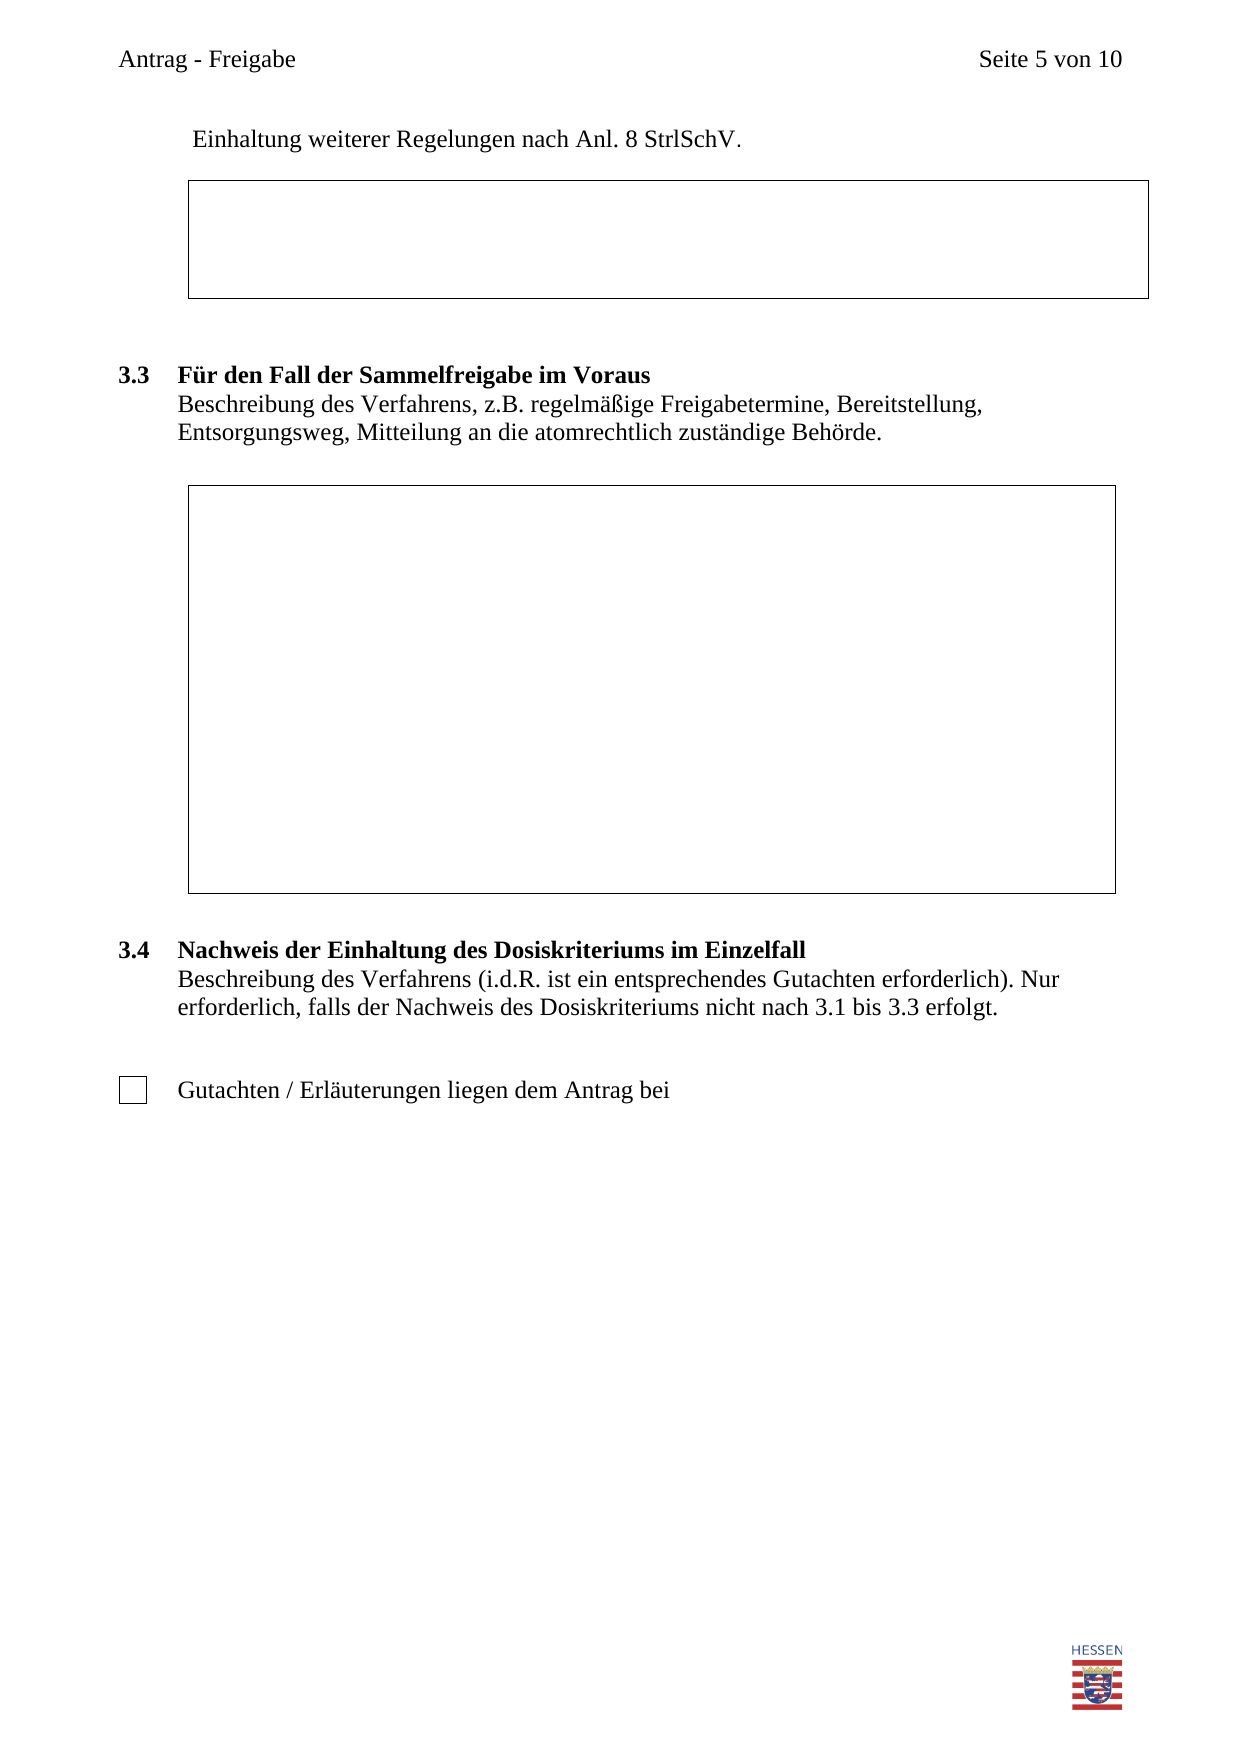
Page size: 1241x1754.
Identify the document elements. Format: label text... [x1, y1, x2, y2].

text 3.3 Für den Fall der Sammelfreigabe im Voraus Beschreibung des Verfahrens, z.B. regelmäßige Freigabetermine, Bereitstellung, Entsorgungsweg, Mitteilung an die atomrechtlich zuständige Behörde. [118, 360, 1122, 473]
table_header [189, 181, 1148, 298]
text 3.4 Nachweis der Einhaltung des Dosiskriteriums im Einzelfall Beschreibung des Verfahrens (i.d.R. ist ein entsprechendes Gutachten erforderlich). Nur erforderlich, falls der Nachweis des Dosiskriteriums nicht nach 3.1 bis 3.3 erfolgt. [118, 935, 1122, 1021]
table_header [189, 486, 1115, 893]
picture [1072, 1645, 1123, 1710]
text Gutachten / Erläuterungen liegen dem Antrag bei [118, 1075, 1122, 1104]
text Einhaltung weiterer Regelungen nach Anl. 8 StrlSchV. [192, 124, 1122, 179]
